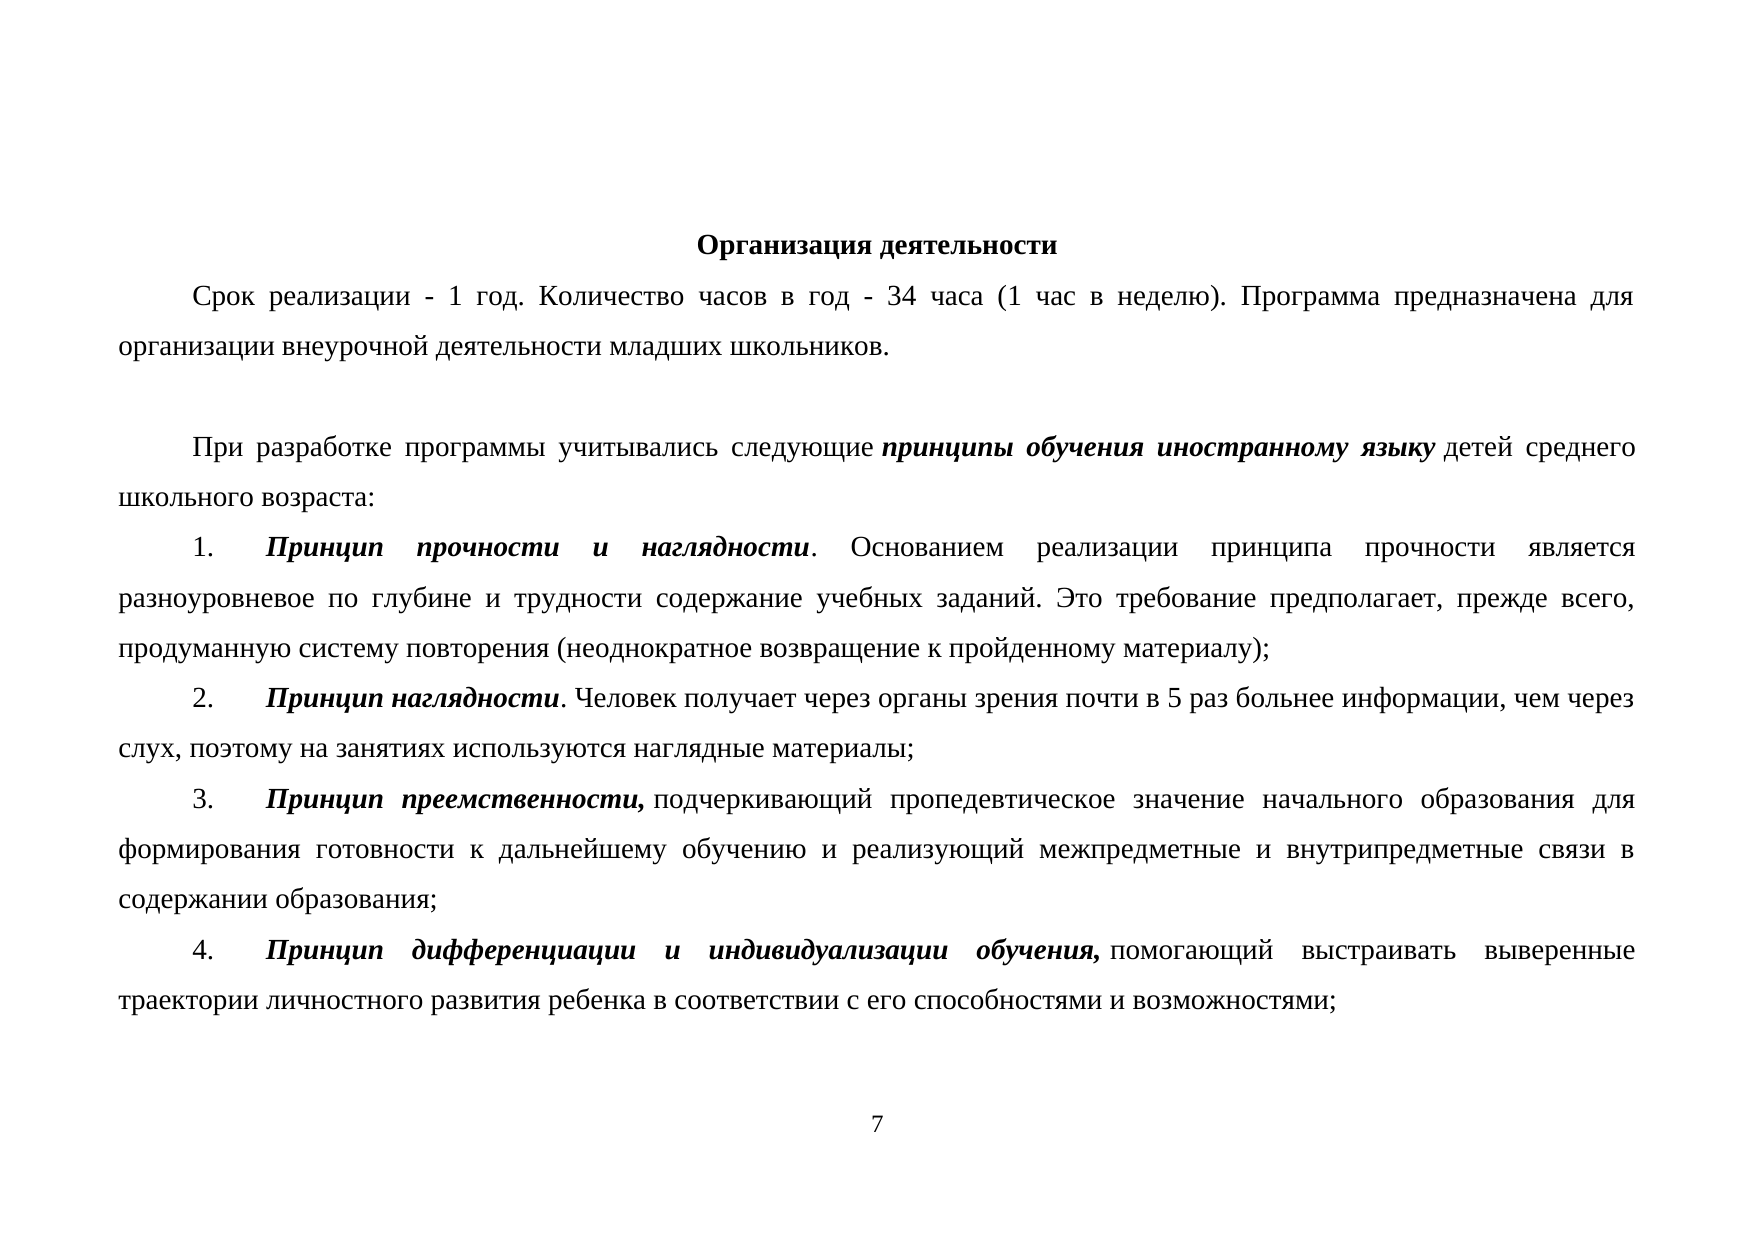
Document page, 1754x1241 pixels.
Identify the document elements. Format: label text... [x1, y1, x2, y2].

list Принцип наглядности. Человек получает через органы зрения почти в 5 раз больнее информации, чем через слух, поэтому на занятиях используются наглядные материалы; [118, 680, 1636, 764]
text Срок реализации - 1 год. Количество часов в год - 34 часа (1 час в неделю). Программа предназначена для организации внеурочной деятельности младших школьников. [118, 278, 1636, 362]
list Принцип дифференциации и индивидуализации обучения, помогающий выстраивать выверенные траектории личностного развития ребенка в соответствии с его способностями и возможностями; [118, 932, 1636, 1016]
list Принцип преемственности, подчеркивающий пропедевтическое значение начального образования для формирования готовности к дальнейшему обучению и реализующий межпредметные и внутрипредметные связи в содержании образования; [118, 781, 1636, 915]
text При разработке программы учитывались следующие принципы обучения иностранному языку детей среднего школьного возраста: [118, 429, 1636, 513]
text Организация деятельности [118, 227, 1636, 261]
list Принцип прочности и наглядности. Основанием реализации принципа прочности является разноуровневое по глубине и трудности содержание учебных заданий. Это требование предполагает, прежде всего, продуманную систему повторения (неоднократное возвращение к пройденному материалу); [118, 529, 1636, 663]
